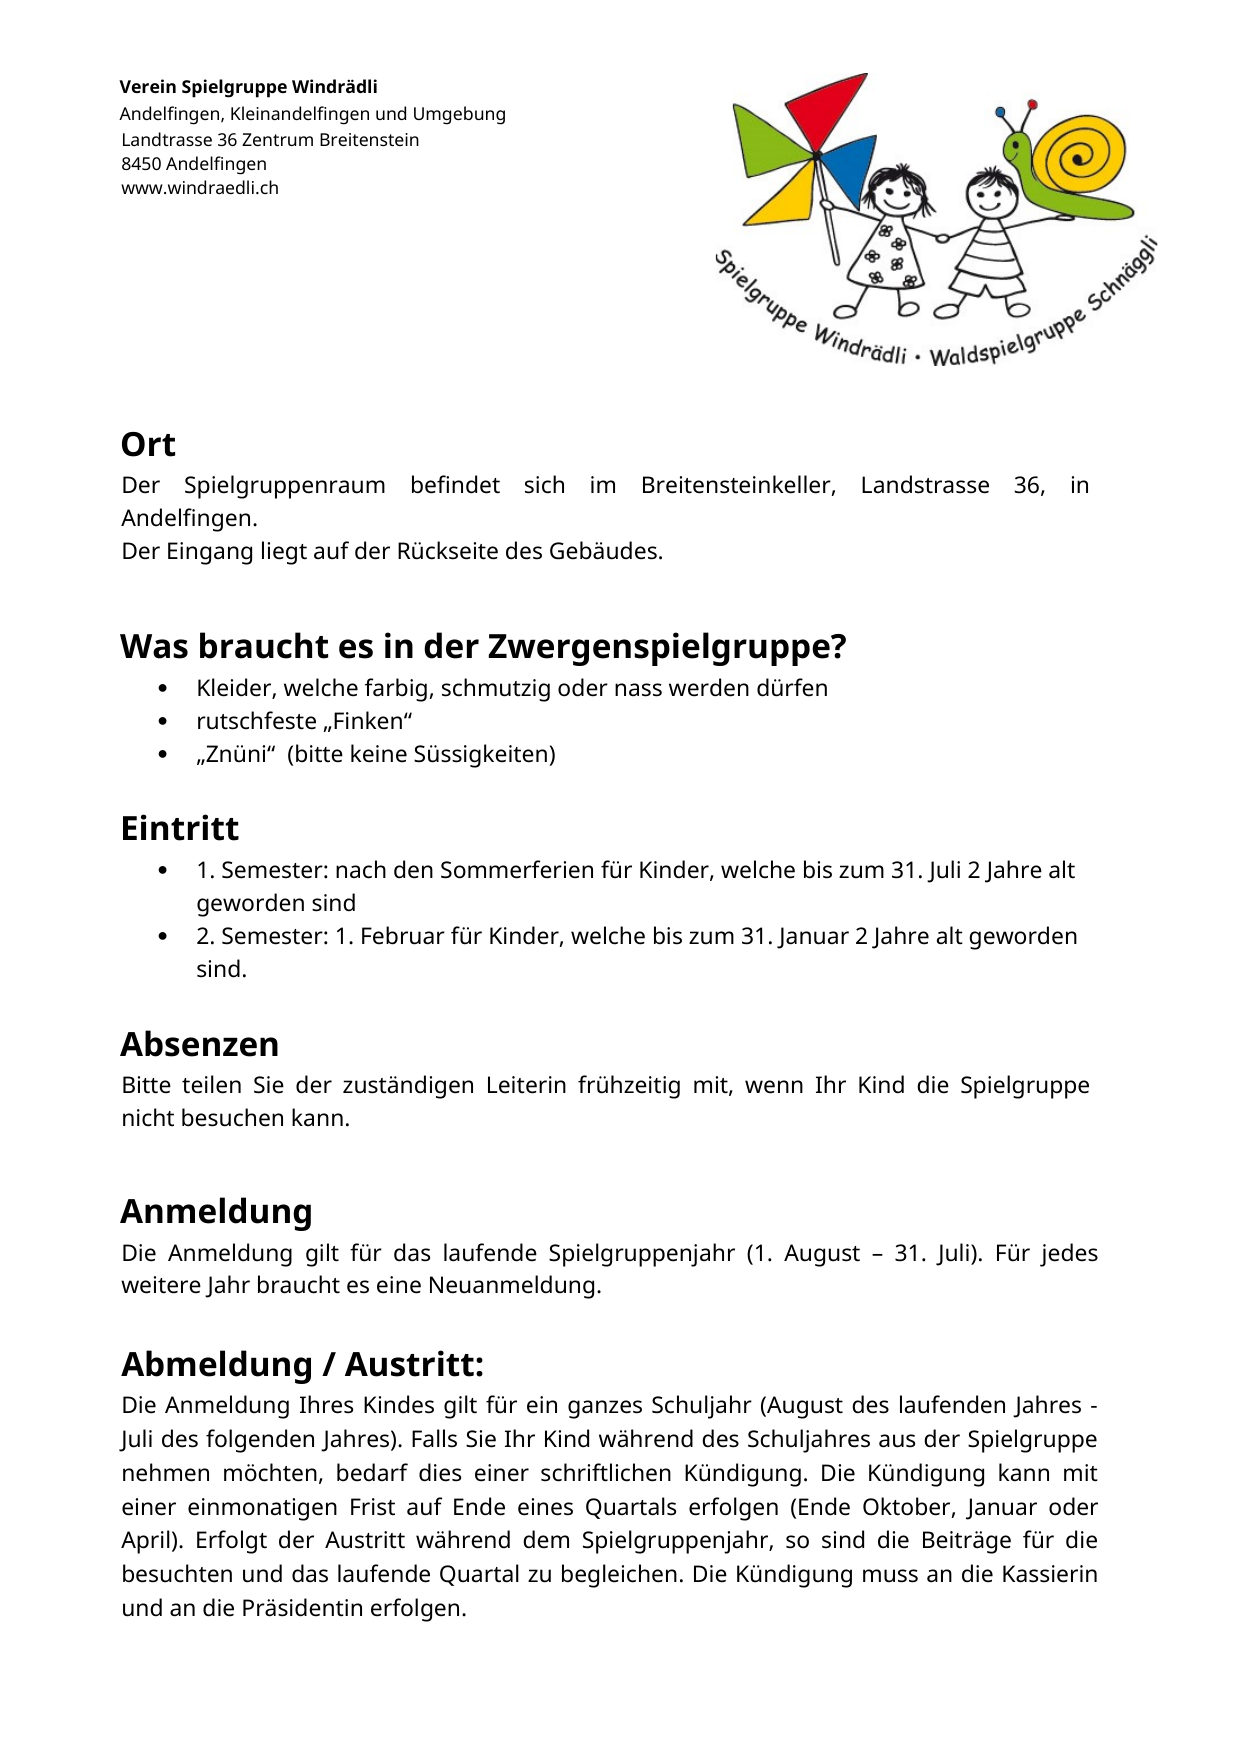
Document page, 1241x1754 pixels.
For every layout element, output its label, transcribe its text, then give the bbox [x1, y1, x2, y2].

subtitle Anmeldung [120, 1188, 1092, 1233]
list Kleider, welche farbig, schmutzig oder nass werden dürfen [158, 672, 1096, 703]
list „Znüni“ (bitte keine Süssigkeiten) [158, 738, 1096, 769]
subtitle Was braucht es in der Zwergenspielgruppe? [120, 623, 1092, 668]
picture [121, 82, 633, 176]
text Abmeldung / Austritt: [121, 1340, 1099, 1386]
subtitle Absenzen [120, 1020, 1092, 1066]
text Die Anmeldung Ihres Kindes gilt für ein ganzes Schuljahr (August des laufenden Jahres - Juli des folgenden Jahres). Falls Sie Ihr Kind während des Schuljahres aus der Spielgruppe nehmen möchten, bedarf dies einer schriftlichen Kündigung. Die Kündigung kann mit einer einmonatigen Frist auf Ende eines Quartals erfolgen (Ende Oktober, Januar oder April). Erfolgt der Austritt während dem Spielgruppenjahr, so sind die Beiträge für die besuchten und das laufende Quartal zu begleichen. Die Kündigung muss an die Kassierin und an die Präsidentin erfolgen. [121, 1389, 1099, 1623]
subtitle Ort [120, 420, 1092, 466]
text Die Anmeldung gilt für das laufende Spielgruppenjahr (1. August – 31. Juli). Für jedes weitere Jahr braucht es eine Neuanmeldung. [121, 1237, 1099, 1300]
list 1. Semester: nach den Sommerferien für Kinder, welche bis zum 31. Juli 2 Jahre alt geworden sind [158, 854, 1096, 918]
text Der Eingang liegt auf der Rückseite des Gebäudes. [121, 535, 1091, 566]
text Der Spielgruppenraum befindet sich im Breitensteinkeller, Landstrasse 36, in Andelfingen. [121, 469, 1091, 533]
subtitle Eintritt [120, 805, 1092, 850]
list rutschfeste „Finken“ [158, 705, 1096, 736]
list 2. Semester: 1. Februar für Kinder, welche bis zum 31. Januar 2 Jahre alt geworden sind. [158, 920, 1096, 984]
text Bitte teilen Sie der zuständigen Leiterin frühzeitig mit, wenn Ihr Kind die Spielgruppe nicht besuchen kann. [121, 1069, 1091, 1133]
picture [715, 73, 1158, 366]
